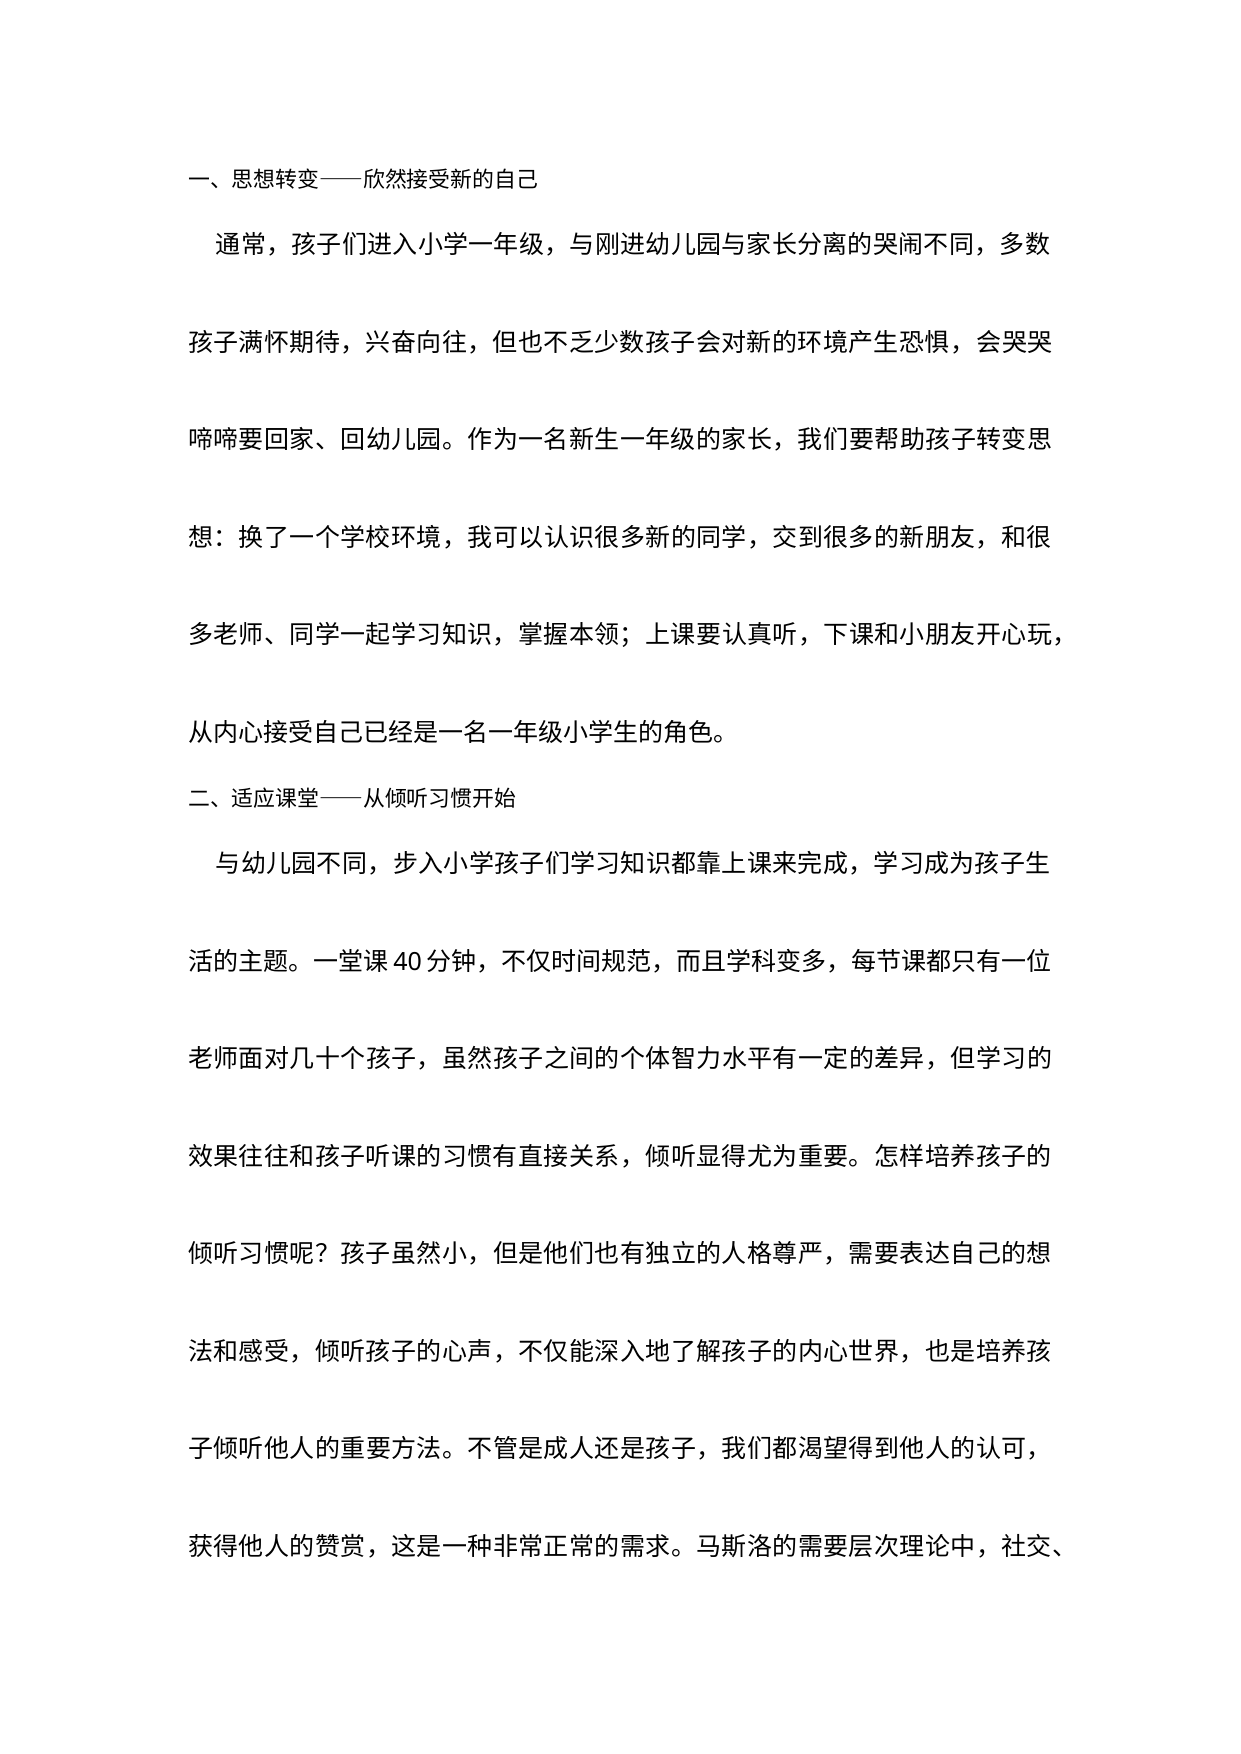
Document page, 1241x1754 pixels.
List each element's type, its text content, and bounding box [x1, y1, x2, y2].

list 一、思想转变——欣然接受新的自己 [188, 162, 1052, 194]
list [188, 829, 1052, 1577]
list 通常，孩子们进入小学一年级，与刚进幼儿园与家长分离的哭闹不同，多数孩子满怀期待，兴奋向往，但也不乏少数孩子会对新的环境产生恐惧，会哭哭啼啼要回家、回幼儿园。作为一名新生一年级的家长，我们要帮助孩子转变思想：换了一个学校环境，我可以认识很多新的同学，交到很多的新朋友，和很多老师、同学一起学习知识，掌握本领；上课要认真听，下课和小朋友开心玩，从内心接受自己已经是一名一年级小学生的角色。 [188, 210, 1052, 763]
list 二、适应课堂——从倾听习惯开始 [188, 781, 1052, 813]
